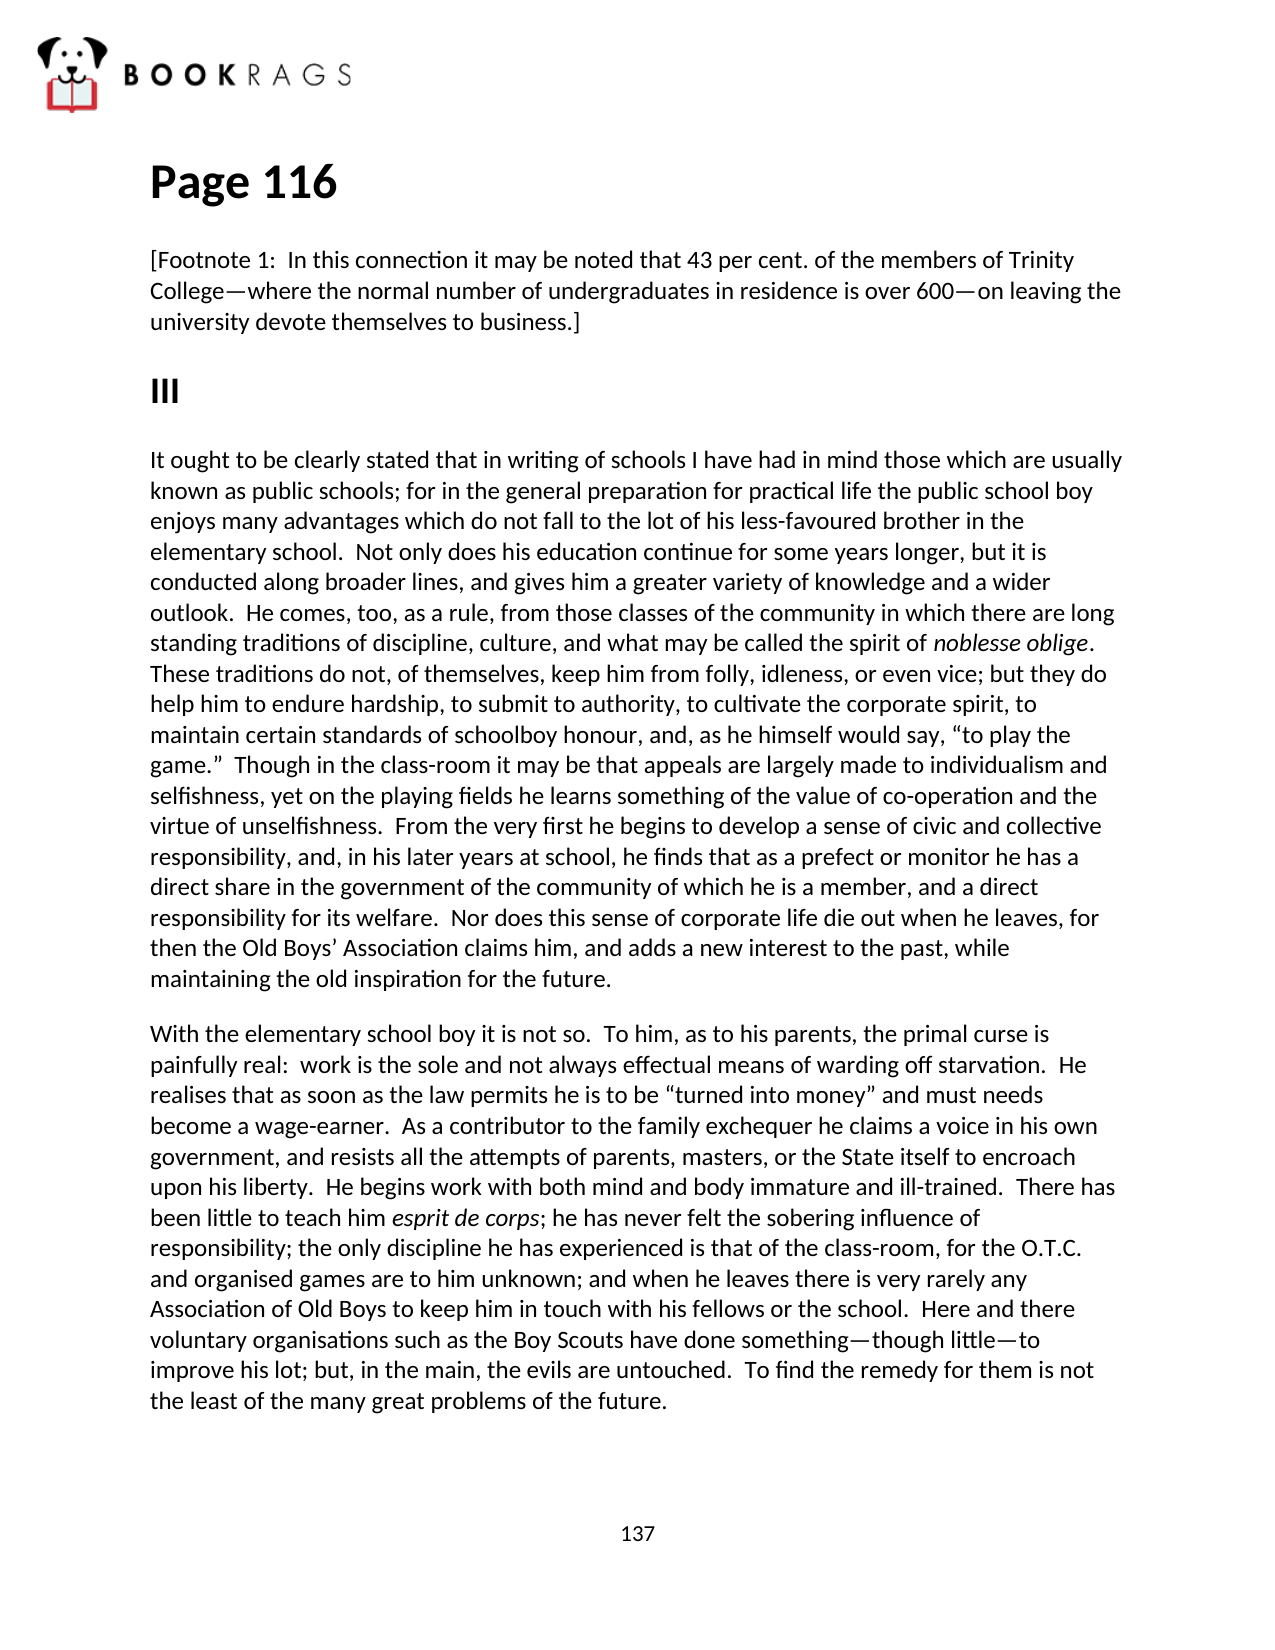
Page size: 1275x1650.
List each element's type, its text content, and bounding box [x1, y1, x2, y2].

text Page 116 [150, 150, 1125, 211]
text III [150, 367, 1125, 413]
text With the elementary school boy it is not so. To him, as to his parents, the primal curse is painfully real: work is the sole and not always effectual means of warding off starvation. He realises that as soon as the law permits he is to be “turned into money” and must needs become a wage-earner. As a contributor to the family exchequer he claims a voice in his own government, and resists all the attempts of parents, masters, or the State itself to encroach upon his liberty. He begins work with both mind and body immature and ill-trained. There has been little to teach him esprit de corps; he has never felt the sobering influence of responsibility; the only discipline he has experienced is that of the class-room, for the O.T.C. and organised games are to him unknown; and when he leaves there is very rarely any Association of Old Boys to keep him in touch with his fellows or the school. Here and there voluntary organisations such as the Boy Scouts have done something—­though little—­to improve his lot; but, in the main, the evils are untouched. To find the remedy for them is not the least of the many great problems of the future. [150, 1019, 1125, 1415]
text It ought to be clearly stated that in writing of schools I have had in mind those which are usually known as public schools; for in the general preparation for practical life the public school boy enjoys many advantages which do not fall to the lot of his less-favoured brother in the elementary school. Not only does his education continue for some years longer, but it is conducted along broader lines, and gives him a greater variety of knowledge and a wider outlook. He comes, too, as a rule, from those classes of the community in which there are long standing traditions of discipline, culture, and what may be called the spirit of noblesse oblige. These traditions do not, of themselves, keep him from folly, idleness, or even vice; but they do help him to endure hardship, to submit to authority, to cultivate the corporate spirit, to maintain certain standards of schoolboy honour, and, as he himself would say, “to play the game.” Though in the class-room it may be that appeals are largely made to individualism and selfishness, yet on the playing fields he learns something of the value of co-operation and the virtue of unselfishness. From the very first he begins to develop a sense of civic and collective responsibility, and, in his later years at school, he finds that as a prefect or monitor he has a direct share in the government of the community of which he is a member, and a direct responsibility for its welfare. Nor does this sense of corporate life die out when he leaves, for then the Old Boys’ Association claims him, and adds a new interest to the past, while maintaining the old inspiration for the future. [150, 444, 1125, 994]
text [Footnote 1: In this connection it may be noted that 43 per cent. of the members of Trinity College—­where the normal number of undergraduates in residence is over 600—­on leaving the university devote themselves to business.] [150, 244, 1125, 336]
picture [37, 37, 351, 113]
